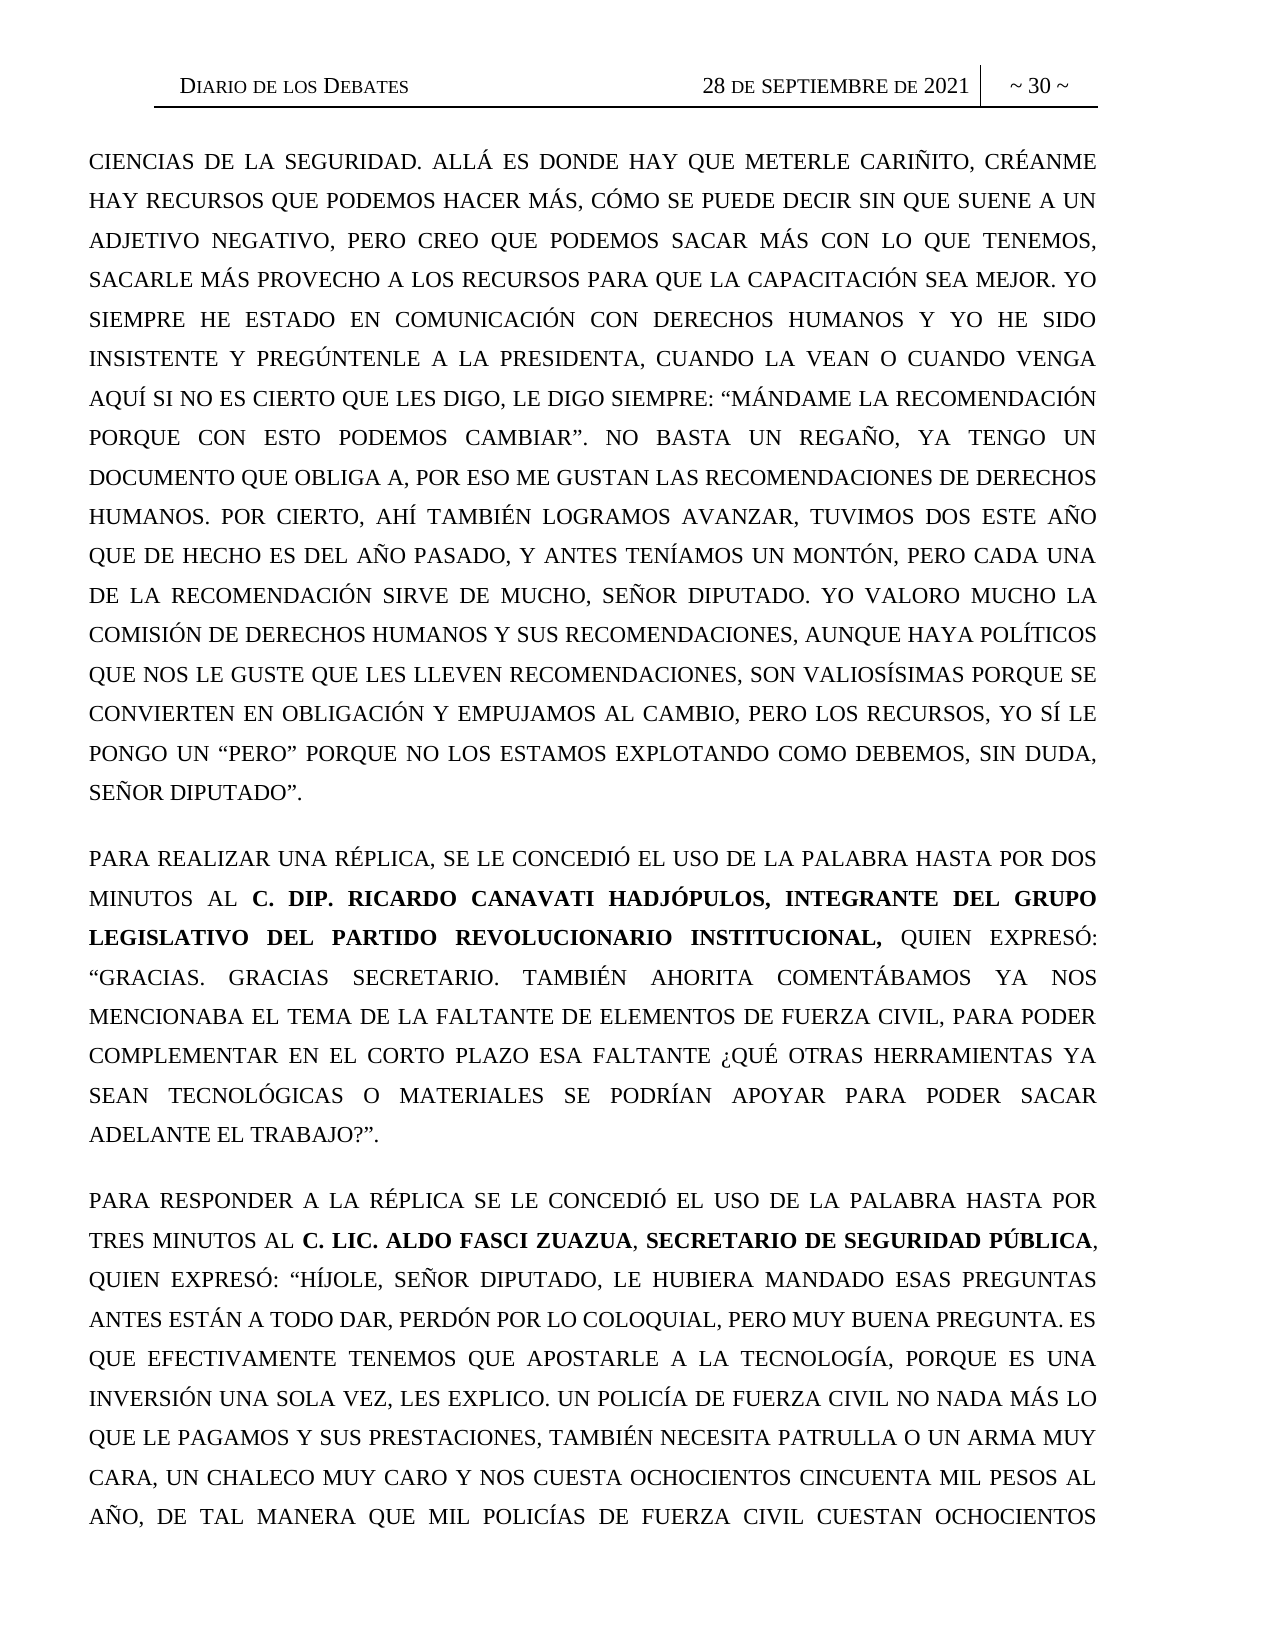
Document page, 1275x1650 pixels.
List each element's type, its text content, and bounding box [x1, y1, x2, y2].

text PARA REALIZAR UNA RÉPLICA, SE LE CONCEDIÓ EL USO DE LA PALABRA HASTA POR DOS MINUTOS AL C. DIP. RICARDO CANAVATI HADJÓPULOS, INTEGRANTE DEL GRUPO LEGISLATIVO DEL PARTIDO REVOLUCIONARIO INSTITUCIONAL, QUIEN EXPRESÓ: “GRACIAS. GRACIAS SECRETARIO. TAMBIÉN AHORITA COMENTÁBAMOS YA NOS MENCIONABA EL TEMA DE LA FALTANTE DE ELEMENTOS DE FUERZA CIVIL, PARA PODER COMPLEMENTAR EN EL CORTO PLAZO ESA FALTANTE ¿QUÉ OTRAS HERRAMIENTAS YA SEAN TECNOLÓGICAS O MATERIALES SE PODRÍAN APOYAR PARA PODER SACAR ADELANTE EL TRABAJO?”. [89, 845, 1098, 1148]
